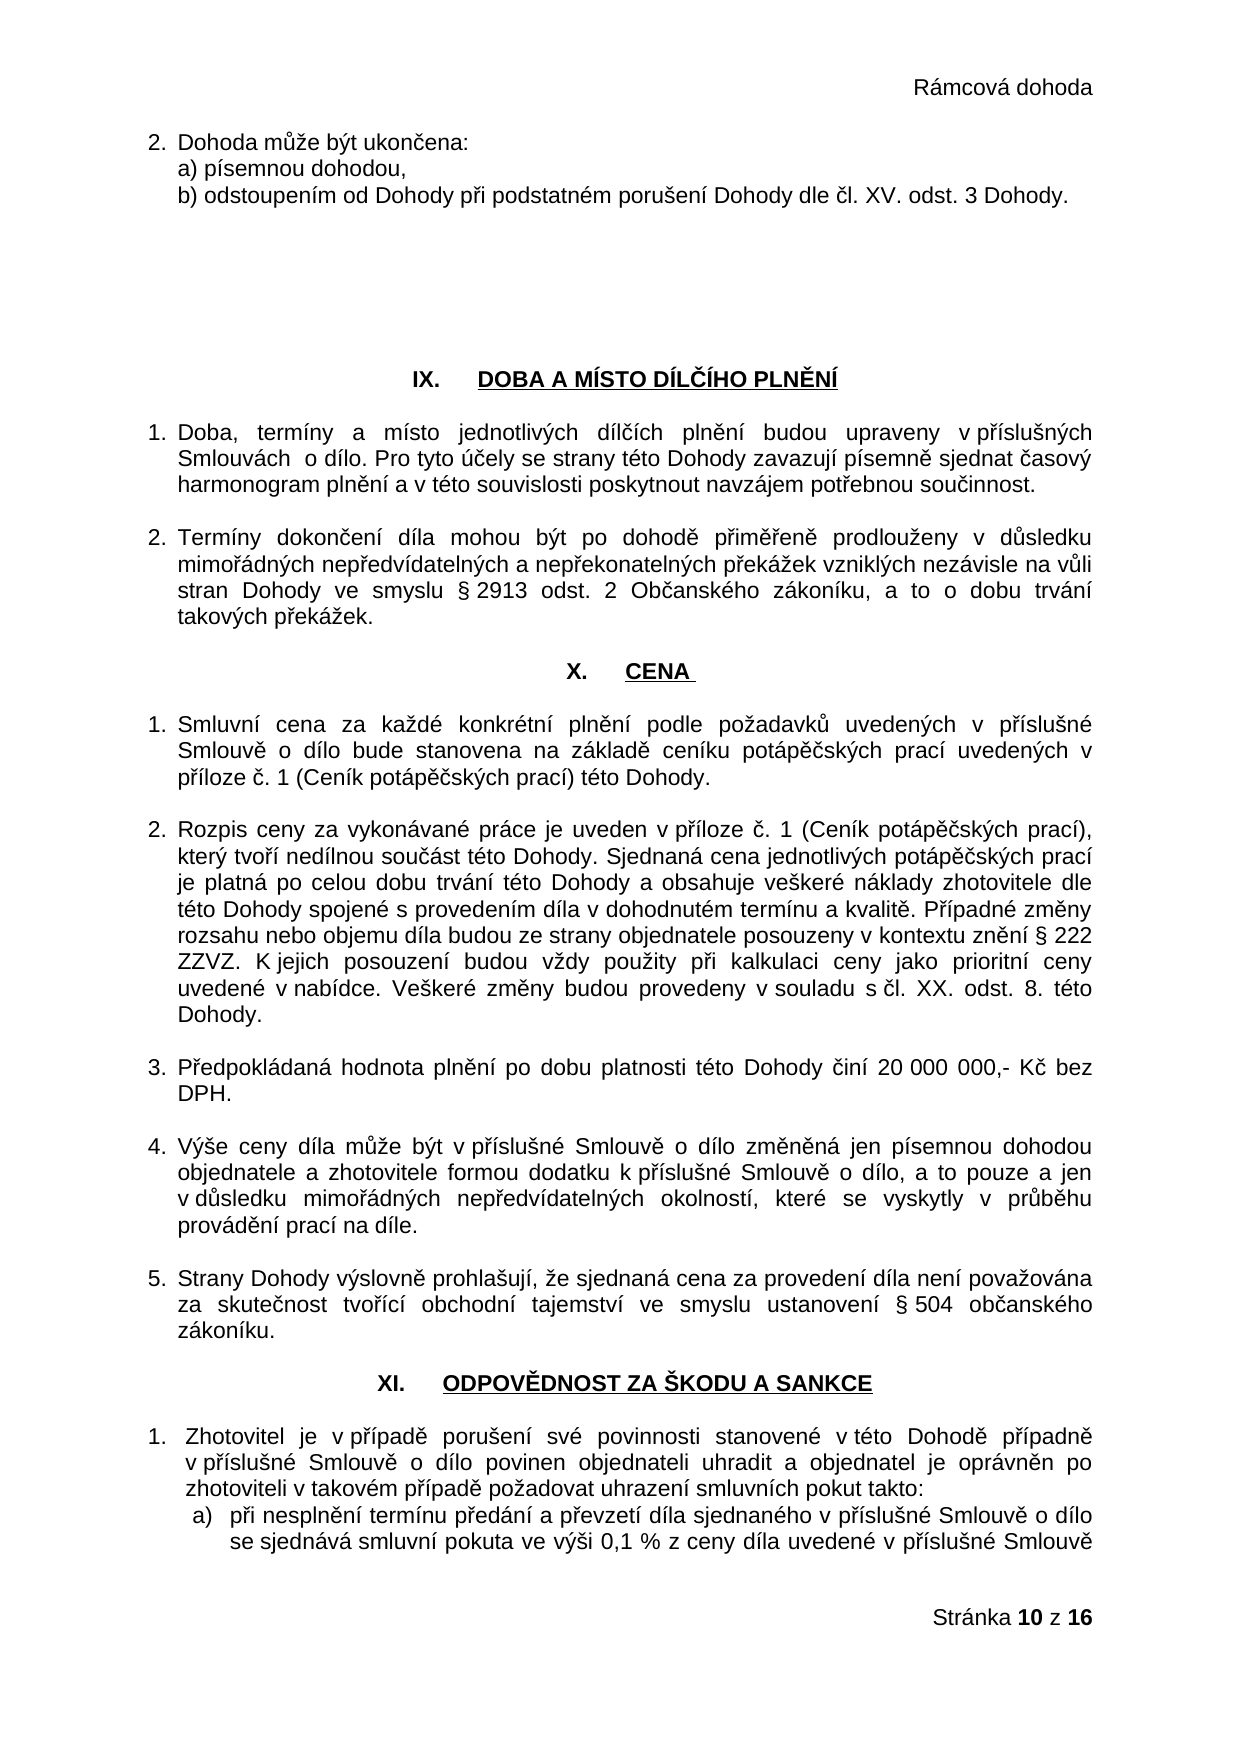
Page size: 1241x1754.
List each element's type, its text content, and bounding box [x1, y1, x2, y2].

list Výše ceny díla může být v příslušné Smlouvě o dílo změněná jen písemnou dohodou objednatele a zhotovitele formou dodatku k příslušné Smlouvě o dílo, a to pouze a jen v důsledku mimořádných nepředvídatelných okolností, které se vyskytly v průběhu provádění prací na díle. [148, 1133, 1093, 1238]
subtitle ODPOVĚDNOST ZA ŠKODU A SANKCE [185, 1370, 1093, 1396]
list Předpokládaná hodnota plnění po dobu platnosti této Dohody činí 20 000 000,- Kč bez DPH. [148, 1054, 1093, 1106]
list Smluvní cena za každé konkrétní plnění podle požadavků uvedených v příslušné Smlouvě o dílo bude stanovena na základě ceníku potápěčských prací uvedených v příloze č. 1 (Ceník potápěčských prací) této Dohody. [148, 711, 1093, 790]
list Termíny dokončení díla mohou být po dohodě přiměřeně prodlouženy v důsledku mimořádných nepředvídatelných a nepřekonatelných překážek vzniklých nezávisle na vůli stran Dohody ve smyslu § 2913 odst. 2 Občanského zákoníku, a to o dobu trvání takových překážek. [148, 524, 1093, 629]
subtitle CENA [185, 658, 1093, 685]
list Zhotovitel je v případě porušení své povinnosti stanovené v této Dohodě případně v příslušné Smlouvě o dílo povinen objednateli uhradit a objednatel je oprávněn po zhotoviteli v takovém případě požadovat uhrazení smluvních pokut takto: [148, 1423, 1093, 1502]
list Rozpis ceny za vykonávané práce je uveden v příloze č. 1 (Ceník potápěčských prací), který tvoří nedílnou součást této Dohody. Sjednaná cena jednotlivých potápěčských prací je platná po celou dobu trvání této Dohody a obsahuje veškeré náklady zhotovitele dle této Dohody spojené s provedením díla v dohodnutém termínu a kvalitě. Případné změny rozsahu nebo objemu díla budou ze strany objednatele posouzeny v kontextu znění § 222 ZZVZ. K jejich posouzení budou vždy použity při kalkulaci ceny jako prioritní ceny uvedené v nabídce. Veškeré změny budou provedeny v souladu s čl. XX. odst. 8. této Dohody. [148, 816, 1093, 1027]
list a) písemnou dohodou, [177, 155, 1093, 182]
subtitle DOBA A MÍSTO DÍLČÍHO PLNĚNÍ [185, 366, 1093, 392]
list b) odstoupením od Dohody při podstatném porušení Dohody dle čl. XV. odst. 3 Dohody. [177, 182, 1093, 208]
list Strany Dohody výslovně prohlašují, že sjednaná cena za provedení díla není považována za skutečnost tvořící obchodní tajemství ve smyslu ustanovení § 504 občanského zákoníku. [148, 1264, 1093, 1343]
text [192, 1502, 1093, 1554]
list Dohoda může být ukončena: [148, 129, 1093, 155]
list Doba, termíny a místo jednotlivých dílčích plnění budou upraveny v příslušných Smlouvách o dílo. Pro tyto účely se strany této Dohody zavazují písemně sjednat časový harmonogram plnění a v této souvislosti poskytnout navzájem potřebnou součinnost. [148, 419, 1093, 498]
